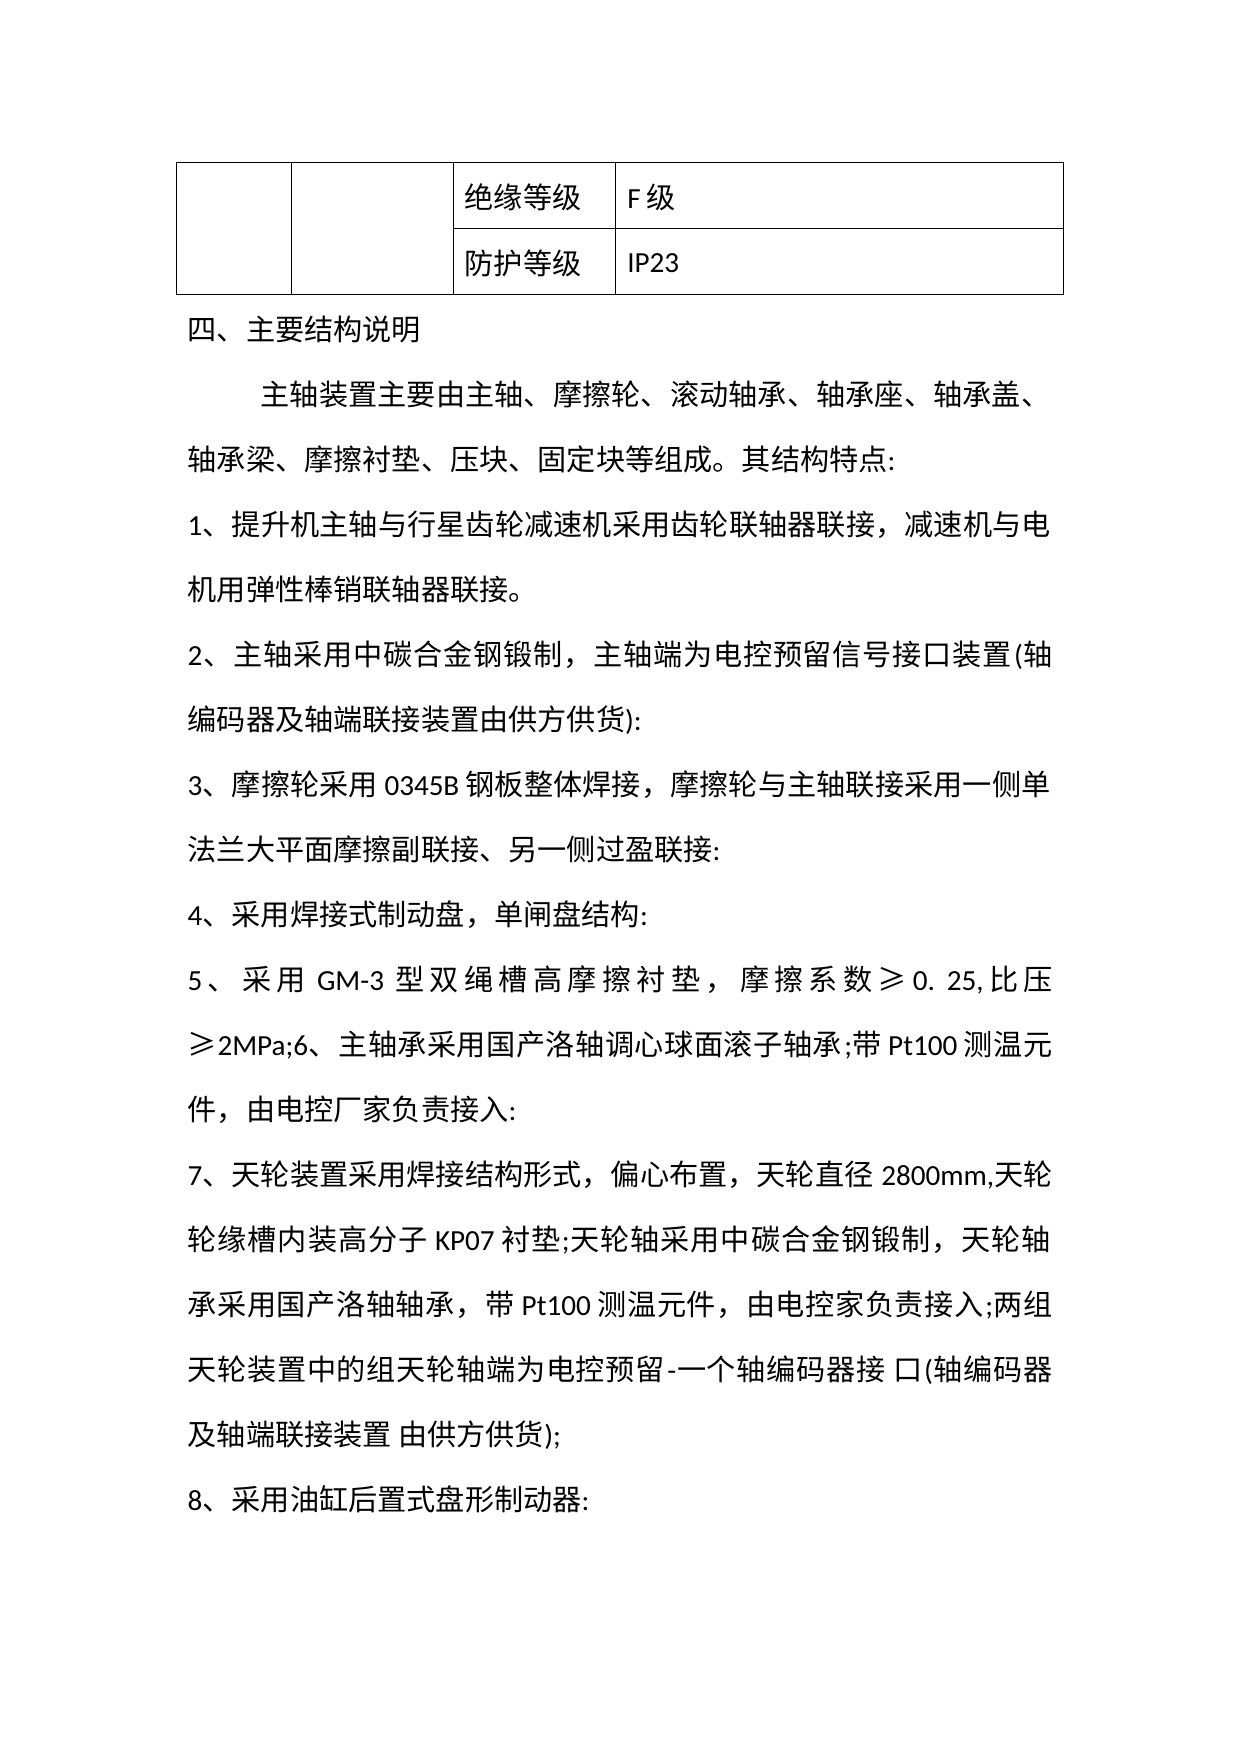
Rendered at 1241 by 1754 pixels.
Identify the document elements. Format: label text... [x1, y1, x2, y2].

text 2、主轴采用中碳合金钢锻制，主轴端为电控预留信号接口装置(轴编码器及轴端联接装置由供方供货): [187, 620, 1053, 750]
text 四、主要结构说明 [187, 295, 1053, 360]
table_cell F级 [616, 163, 1063, 228]
text 7、天轮装置采用焊接结构形式，偏心布置，天轮直径2800mm,天轮轮缘槽内装高分子KP07衬垫;天轮轴采用中碳合金钢锻制，天轮轴承采用国产洛轴轴承，带Pt100测温元件，由电控家负责接入;两组天轮装置中的组天轮轴端为电控预留-一个轴编码器接 口(轴编码器及轴端联接装置 由供方供货); [187, 1140, 1053, 1465]
text 主轴装置主要由主轴、摩擦轮、滚动轴承、轴承座、轴承盖、轴承梁、摩擦衬垫、压块、固定块等组成。其结构特点: [187, 360, 1053, 490]
text 8、采用油缸后置式盘形制动器: [187, 1465, 1053, 1530]
table_cell 防护等级 [454, 229, 615, 294]
text 3、摩擦轮采用0345B钢板整体焊接，摩擦轮与主轴联接采用一侧单法兰大平面摩擦副联接、另一侧过盈联接: [187, 750, 1053, 880]
text 1、提升机主轴与行星齿轮减速机采用齿轮联轴器联接，减速机与电机用弹性棒销联轴器联接。 [187, 490, 1053, 620]
table_cell IP23 [616, 229, 1063, 294]
text 5、采用GM-3型双绳槽高摩擦衬垫，摩擦系数≥0. 25,比压≥2MPa;6、主轴承采用国产洛轴调心球面滚子轴承;带Pt100测温元件，由电控厂家负责接入: [187, 945, 1053, 1140]
text 4、采用焊接式制动盘，单闸盘结构: [187, 880, 1053, 945]
table_cell 绝缘等级 [454, 163, 615, 228]
